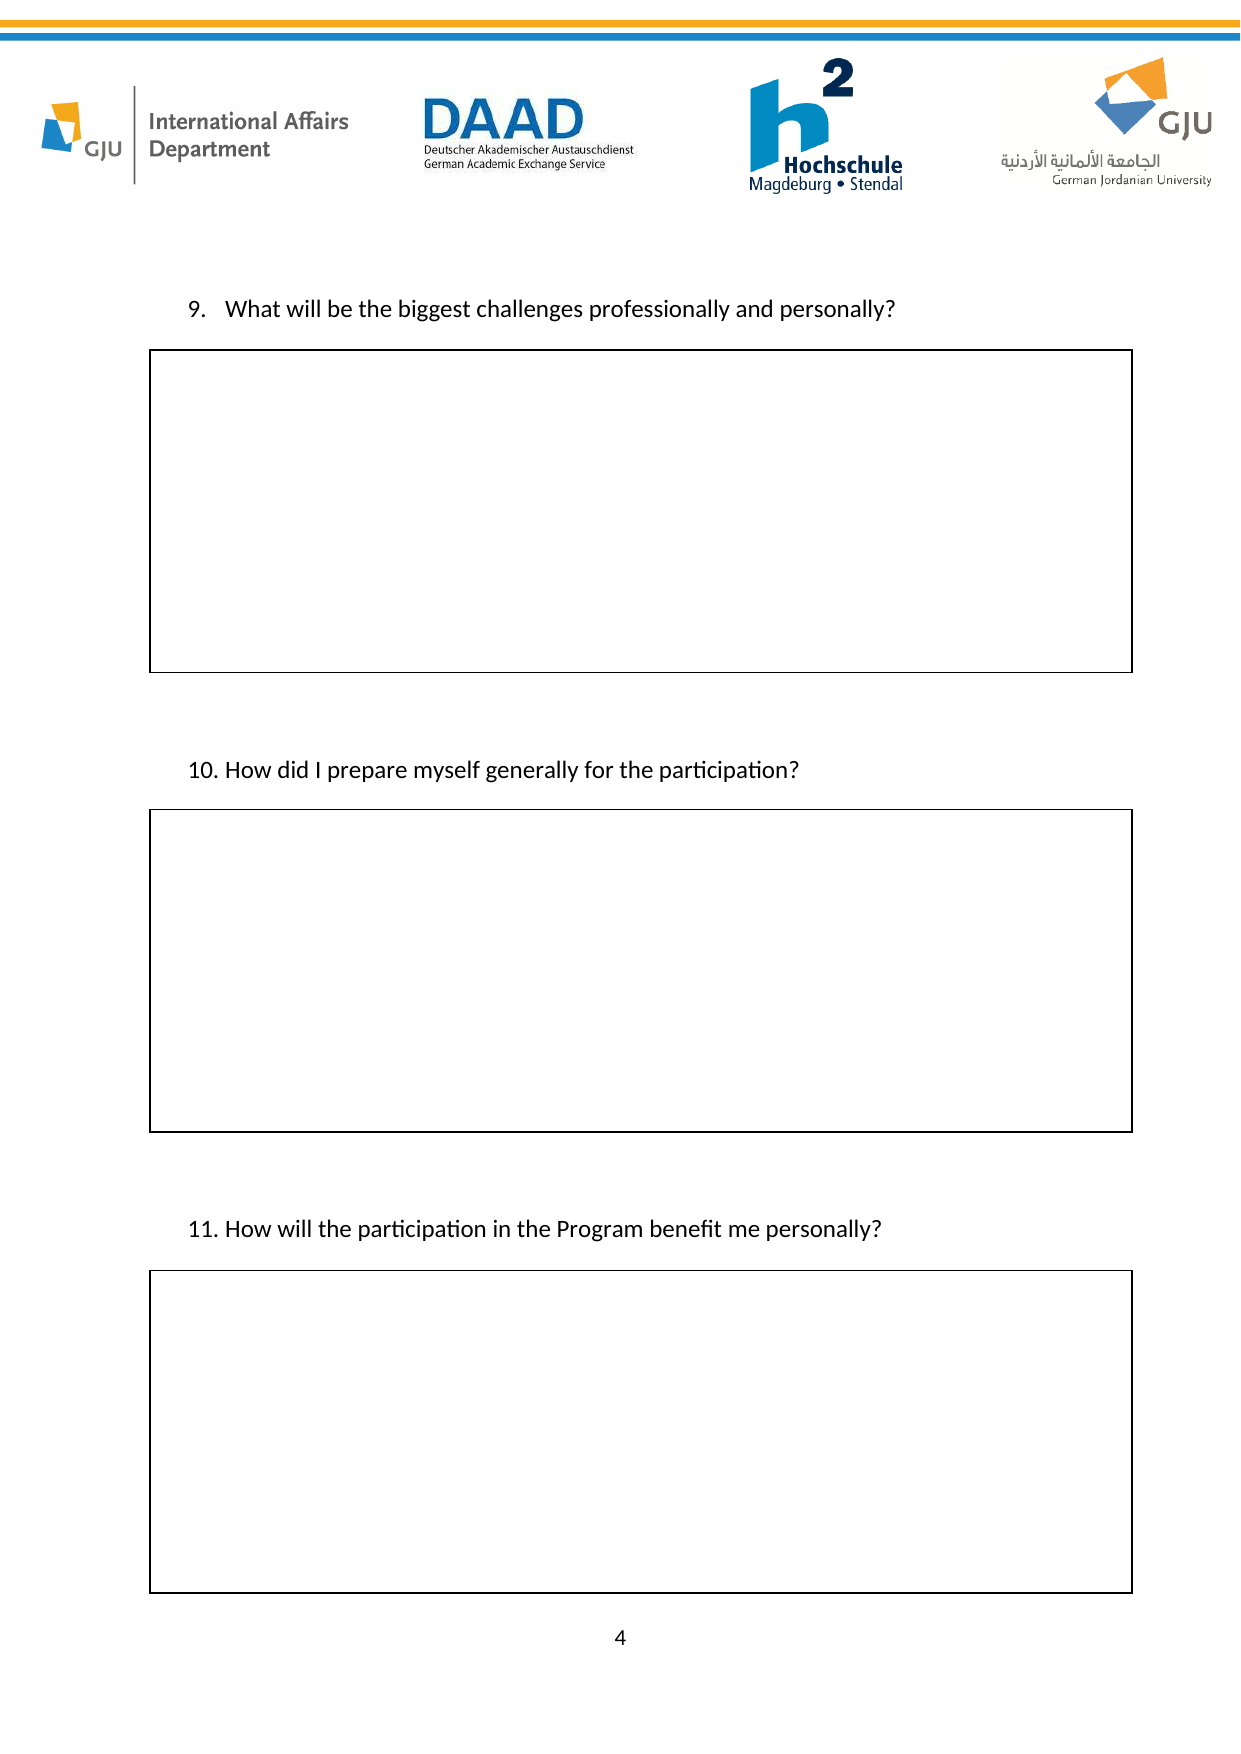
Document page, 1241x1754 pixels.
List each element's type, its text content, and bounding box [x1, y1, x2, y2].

list How did I prepare myself generally for the participation? [187, 754, 1090, 784]
picture [23, 57, 666, 210]
picture [1001, 57, 1212, 187]
list How will the participation in the Program benefit me personally? [187, 1213, 1090, 1244]
list What will be the biggest challenges professionally and personally? [187, 293, 1090, 323]
picture [750, 58, 902, 194]
